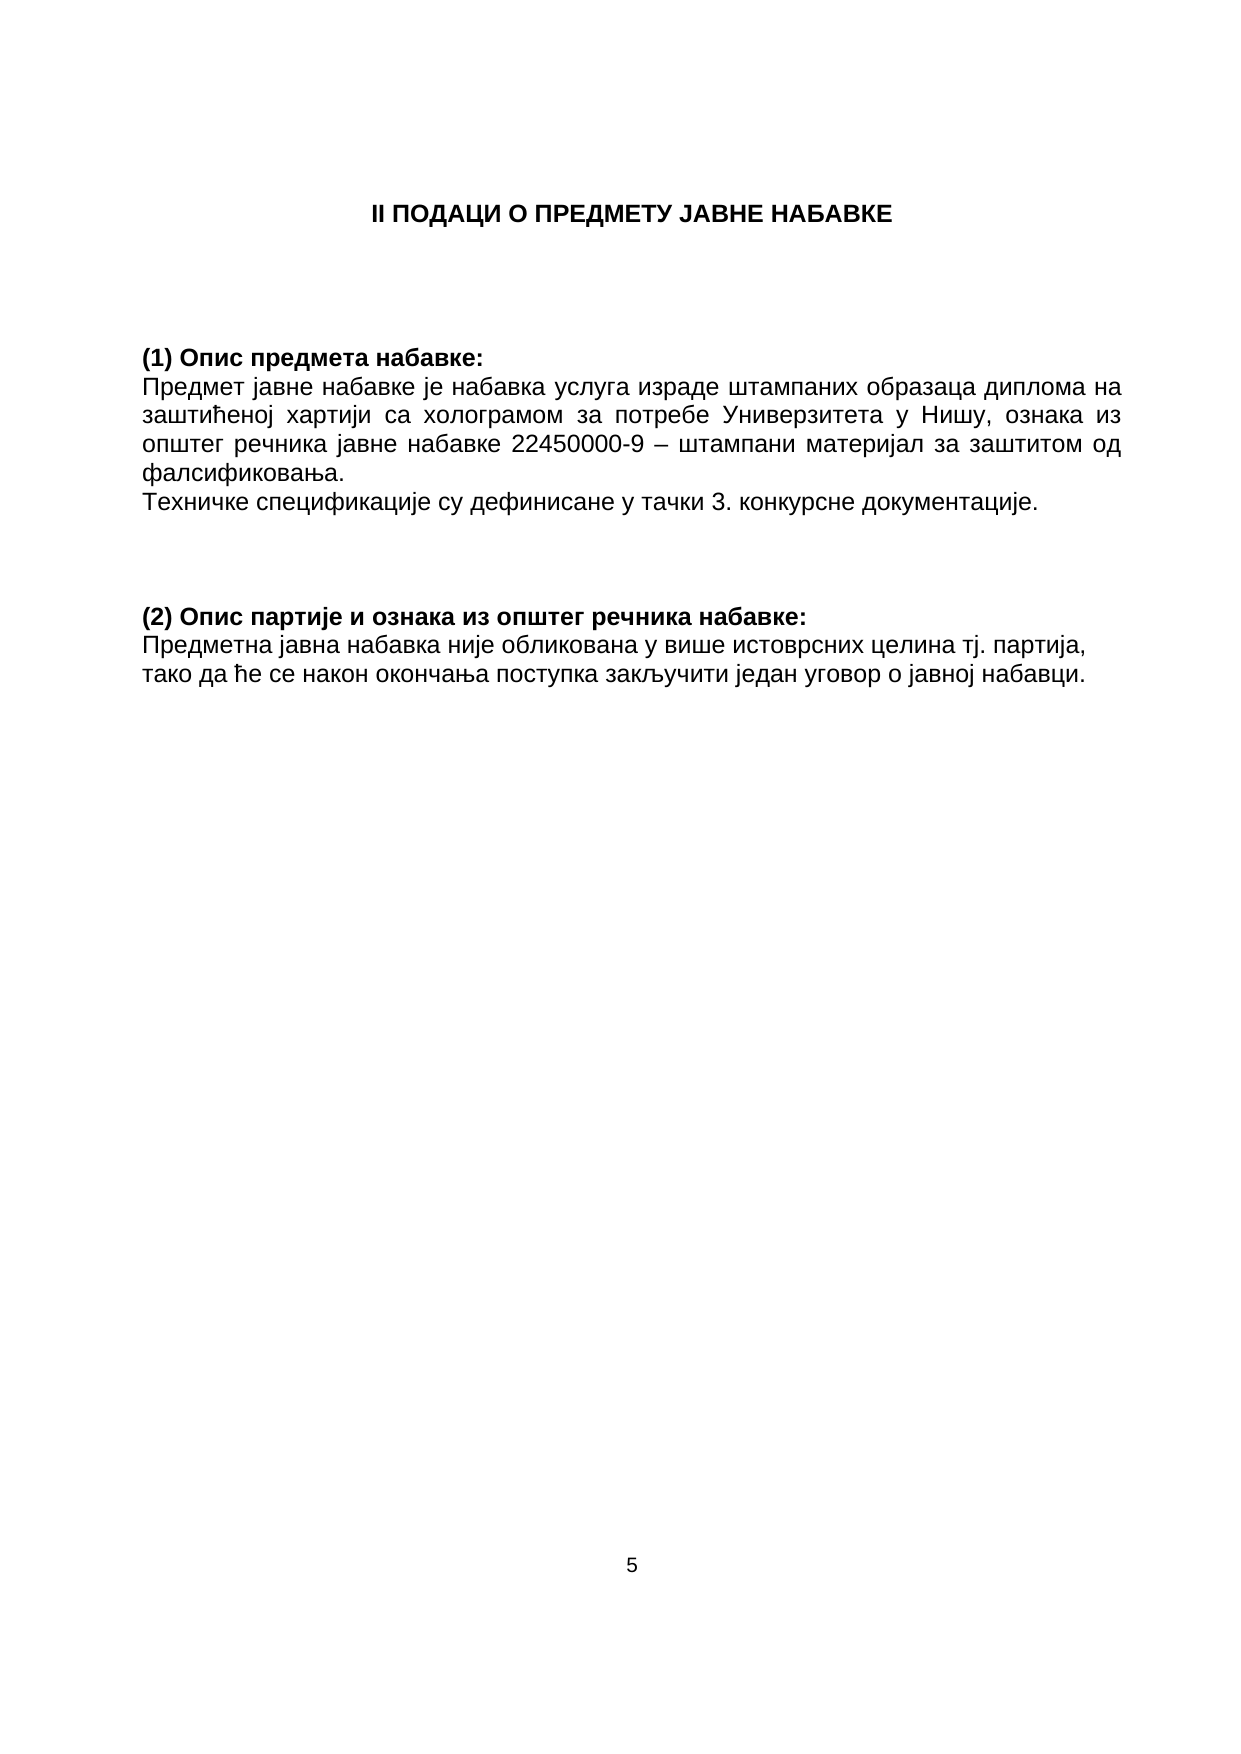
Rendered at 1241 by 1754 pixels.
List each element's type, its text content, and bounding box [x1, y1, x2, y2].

text II ПОДАЦИ О ПРЕДМЕТУ ЈАВНЕ НАБАВКЕ [142, 199, 1122, 228]
text (1) Опис предмета набавке: [142, 343, 1122, 372]
text Предмет јавне набавке је набавка услуга израде штампаних образаца диплома на заштићеној хартији са холограмом за потребе Универзитета у Нишу, ознака из општег речника јавне набавке 22450000-9 – штампани материјал за заштитом од фалсификовања. [142, 372, 1122, 487]
text (2) Опис партије и ознака из општег речника набавке: [142, 602, 1122, 631]
text Предметна јавна набавка није обликована у више истоврсних целина тј. партија, [142, 631, 1122, 659]
text тако да ће се након окончања поступка закључити један уговор о јавној набавци. [142, 659, 1122, 688]
text Техничке спецификације су дефинисане у тачки 3. конкурсне документације. [142, 487, 1122, 516]
